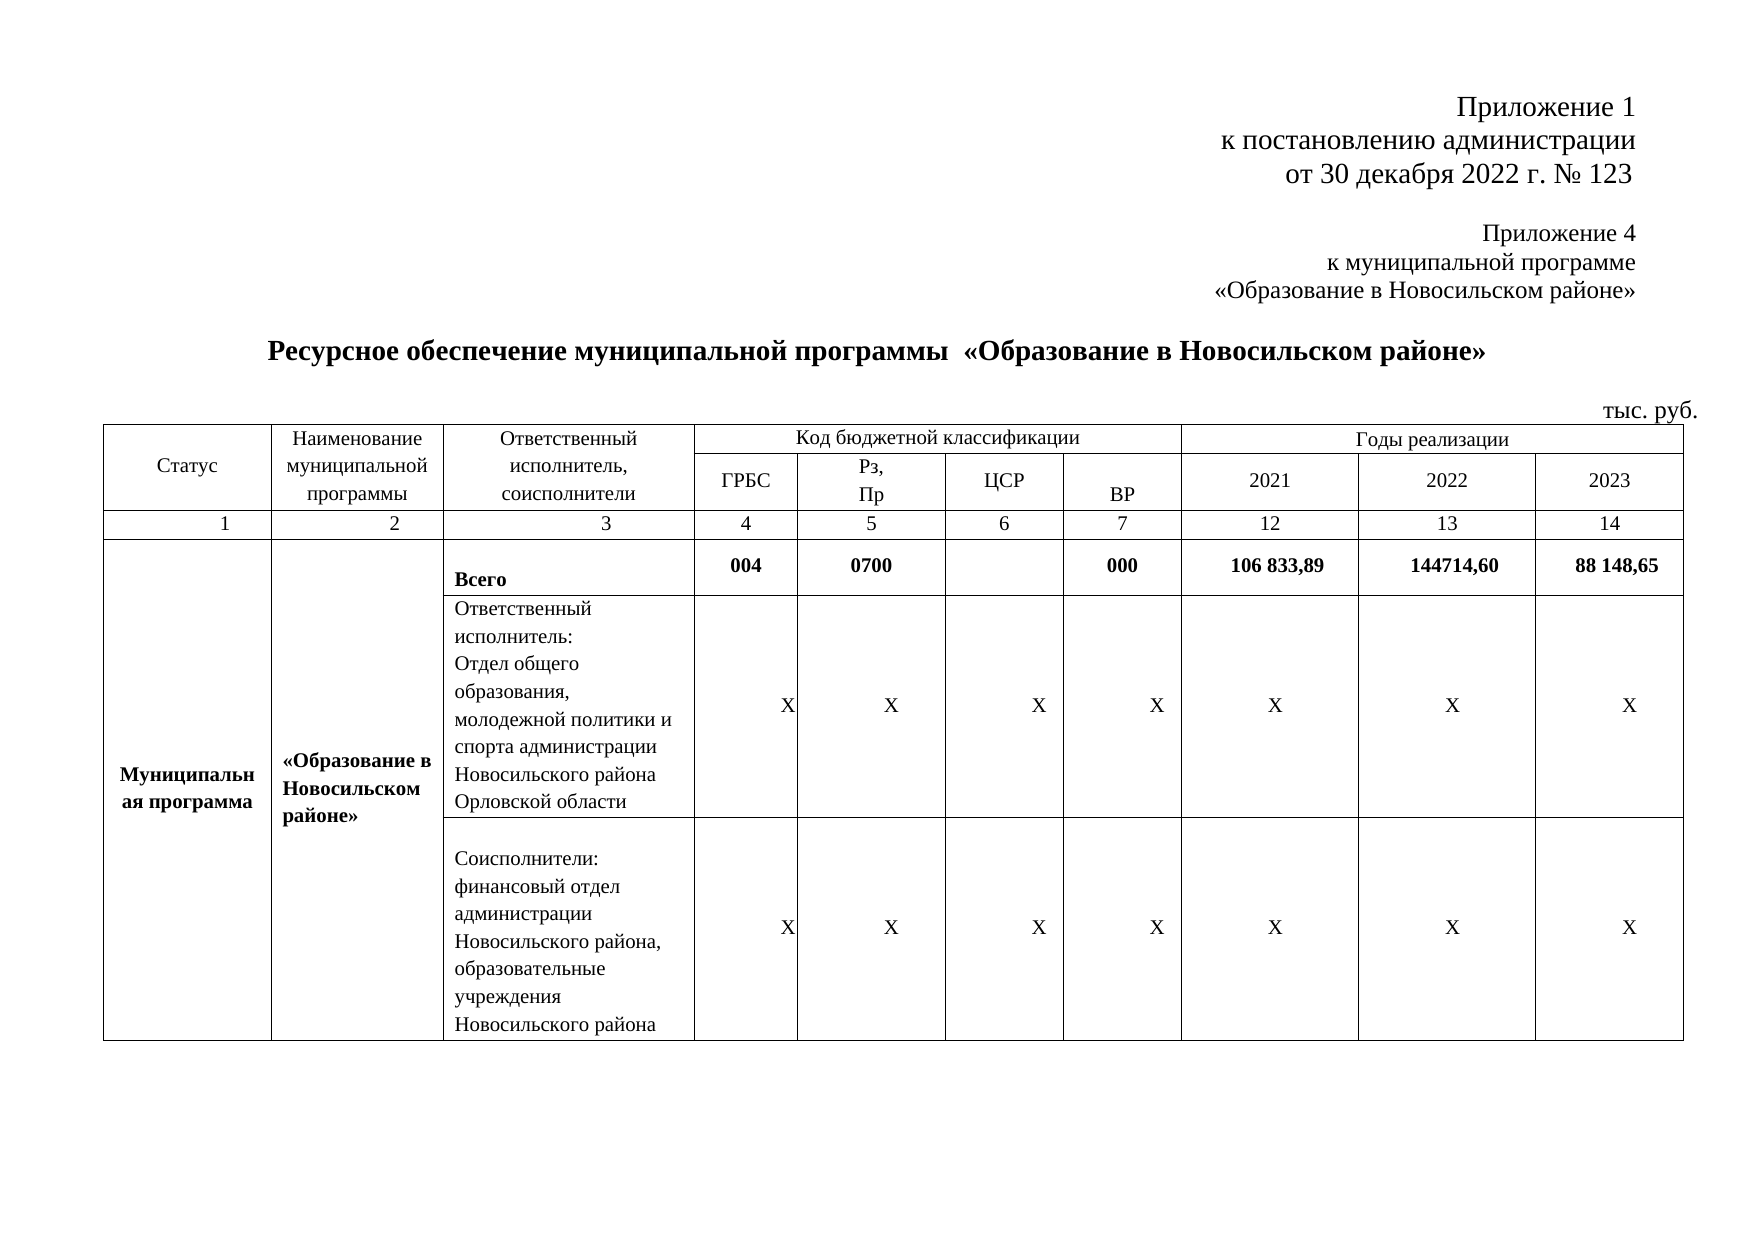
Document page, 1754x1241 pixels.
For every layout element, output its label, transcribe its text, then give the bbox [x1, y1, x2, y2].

table_cell 2 [272, 511, 443, 538]
text Ресурсное обеспечение муниципальной программы «Образование в Новосильском районе» [118, 333, 1636, 367]
table_cell 7 [1064, 511, 1181, 538]
table_cell Рз, Пр [798, 454, 945, 509]
table_cell Всего [444, 540, 694, 595]
table_cell Х [1064, 818, 1181, 1039]
table_cell Х [1536, 596, 1683, 817]
table_cell Соисполнители: финансовый отдел администрации Новосильского района, образовательные учреждения Новосильского района [444, 818, 694, 1039]
table_cell Х [1359, 596, 1535, 817]
table_cell ГРБС [695, 454, 797, 509]
table_cell Х [695, 818, 797, 1039]
table_header Ответственный исполнитель, соисполнители [444, 425, 694, 509]
table_cell 000 [1064, 540, 1181, 595]
table_cell Х [1359, 818, 1535, 1039]
table_cell ВР [1064, 454, 1181, 509]
text Приложение 1 [1048, 89, 1636, 122]
table_cell ЦСР [946, 454, 1063, 509]
table_cell 4 [695, 511, 797, 538]
text к муниципальной программе [1048, 247, 1636, 276]
table_cell 2021 [1182, 454, 1358, 509]
text тыс. руб. [118, 395, 1698, 424]
table_cell 144714,60 [1359, 540, 1535, 595]
table_cell Х [1064, 596, 1181, 817]
table_cell Х [695, 596, 797, 817]
table_cell Ответственный исполнитель: Отдел общего образования, молодежной политики и спорта администрации Новосильского района Орловской области [444, 596, 694, 817]
table_cell 2022 [1359, 454, 1535, 509]
table_header Код бюджетной классификации [695, 425, 1181, 453]
table_cell 12 [1182, 511, 1358, 538]
table_cell Х [946, 818, 1063, 1039]
table_header Статус [104, 425, 271, 509]
table_cell 5 [798, 511, 945, 538]
text «Образование в Новосильском районе» [118, 276, 1636, 304]
table_cell 6 [946, 511, 1063, 538]
table_header Годы реализации [1182, 425, 1683, 453]
table_cell Х [798, 596, 945, 817]
table_cell 88 148,65 [1536, 540, 1683, 595]
table_cell Х [1536, 818, 1683, 1039]
table_cell Х [1182, 818, 1358, 1039]
table_cell 3 [444, 511, 694, 538]
table_cell 13 [1359, 511, 1535, 538]
table_cell Х [798, 818, 945, 1039]
text к постановлению администрации [1048, 122, 1636, 156]
table_cell 106 833,89 [1182, 540, 1358, 595]
text от 30 декабря 2022 г. № 123 [1048, 156, 1636, 189]
table_cell 0700 [798, 540, 945, 595]
table_cell 1 [104, 511, 271, 538]
table_header Наименование муниципальной программы [272, 425, 443, 509]
table_cell 004 [695, 540, 797, 595]
table_cell «Образование в Новосильском районе» [272, 540, 443, 1039]
table_cell Х [1182, 596, 1358, 817]
text Приложение 4 [1048, 218, 1636, 247]
table_cell Муниципальная программа [104, 540, 271, 1039]
table_cell 14 [1536, 511, 1683, 538]
table_cell Х [946, 596, 1063, 817]
table_cell 2023 [1536, 454, 1683, 509]
table_cell [946, 540, 1063, 595]
